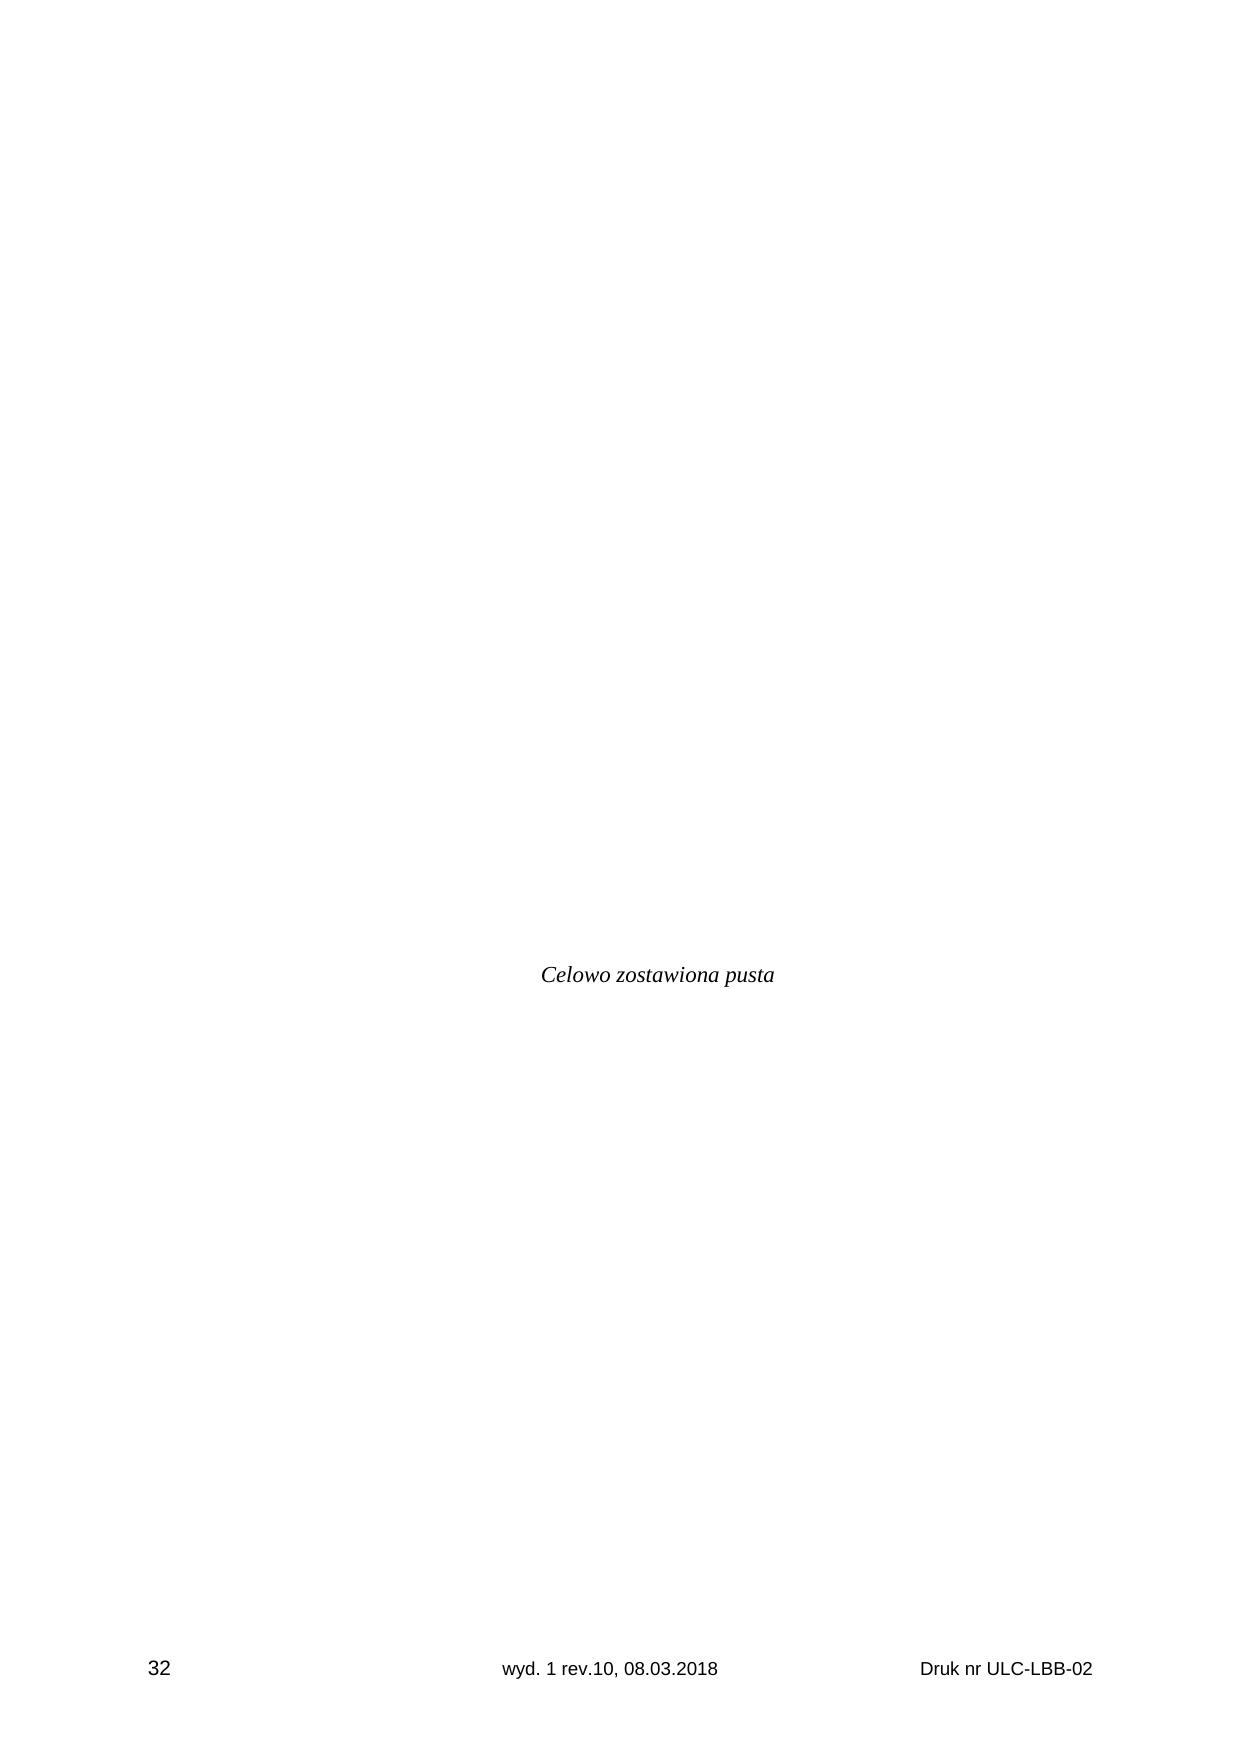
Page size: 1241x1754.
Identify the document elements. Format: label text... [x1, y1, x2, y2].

text Celowo zostawiona pusta [223, 961, 1092, 988]
